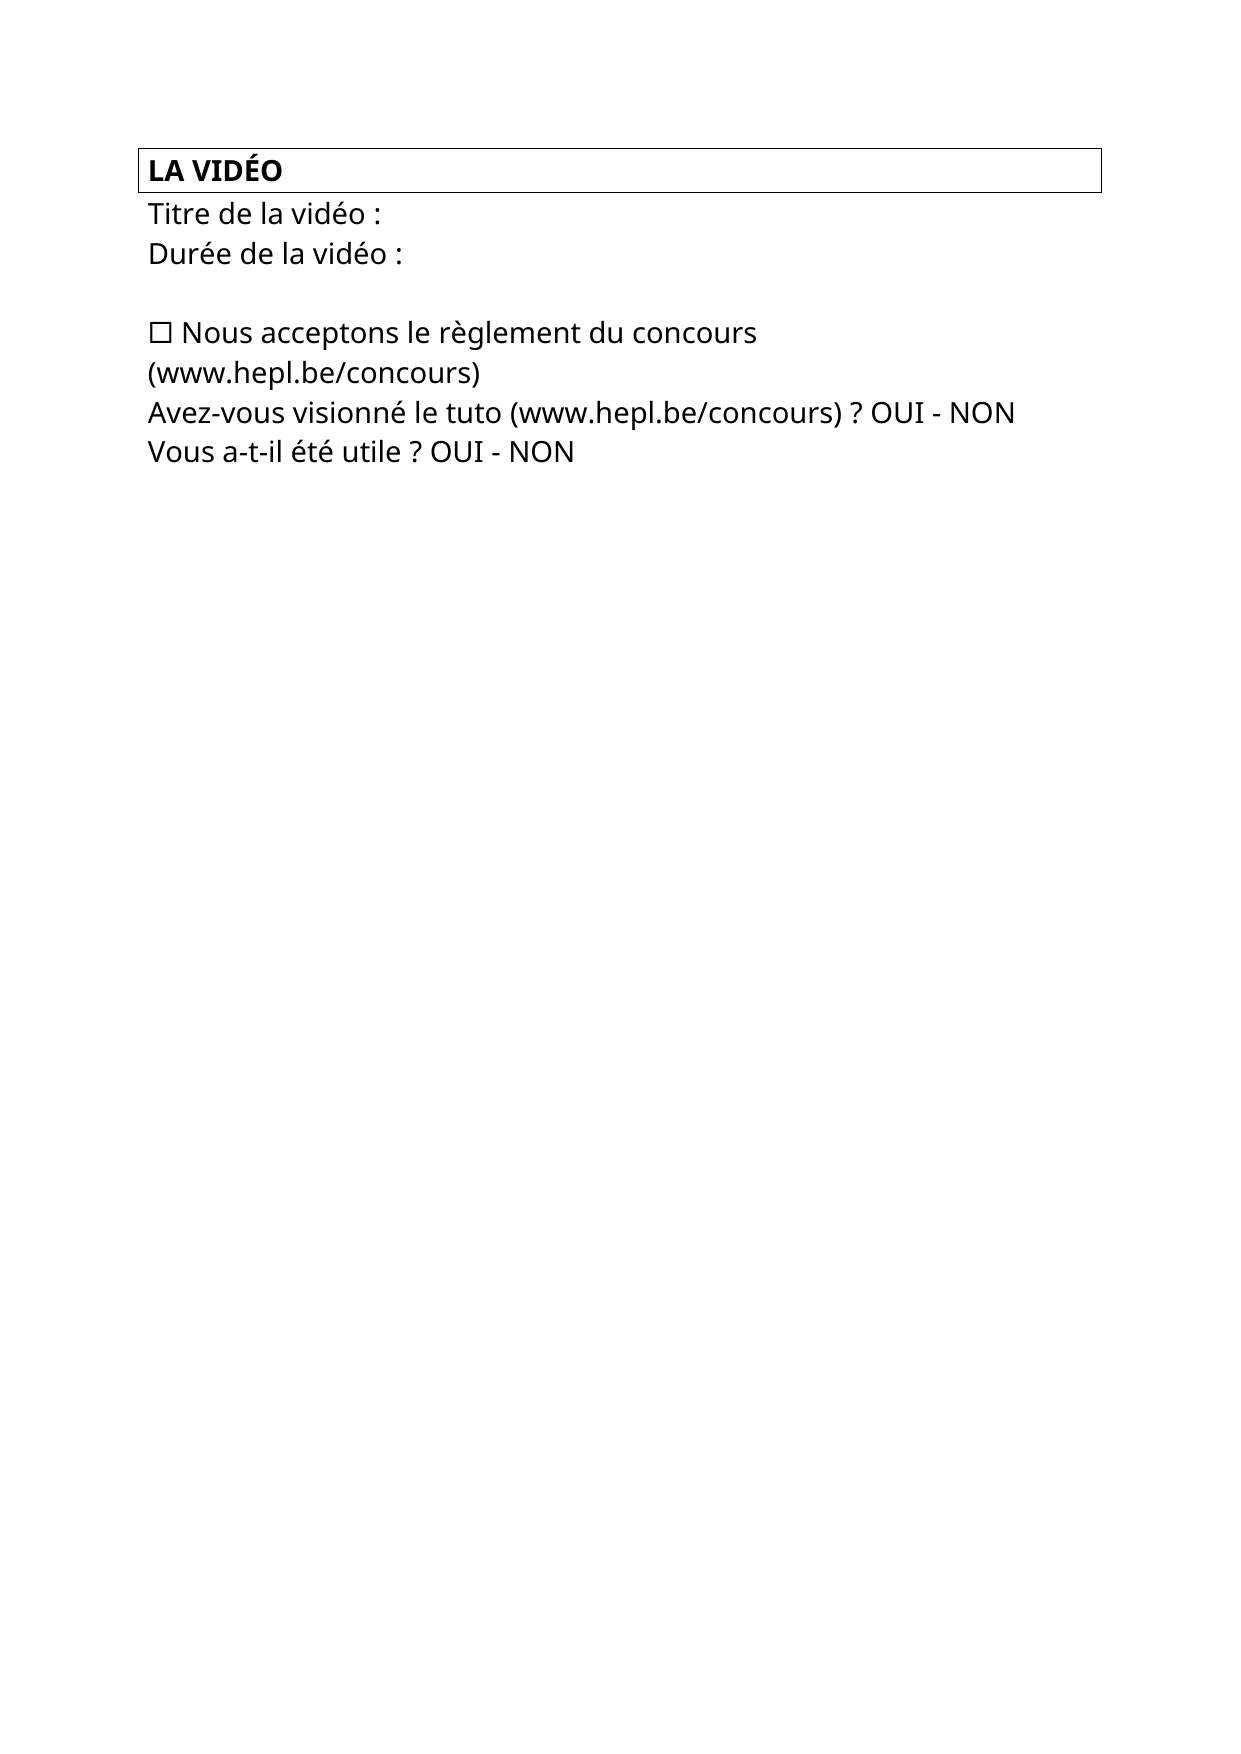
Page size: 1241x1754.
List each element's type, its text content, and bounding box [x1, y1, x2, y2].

text LA VIDÉO [139, 149, 1101, 192]
text Avez-vous visionné le tuto (www.hepl.be/concours) ? OUI - NON [148, 392, 1093, 432]
text Vous a-t-il été utile ? OUI - NON [148, 432, 1093, 471]
text Nous acceptons le règlement du concours (www.hepl.be/concours) [148, 313, 1093, 392]
text Durée de la vidéo : [148, 233, 1093, 273]
text Titre de la vidéo : [148, 193, 1093, 233]
